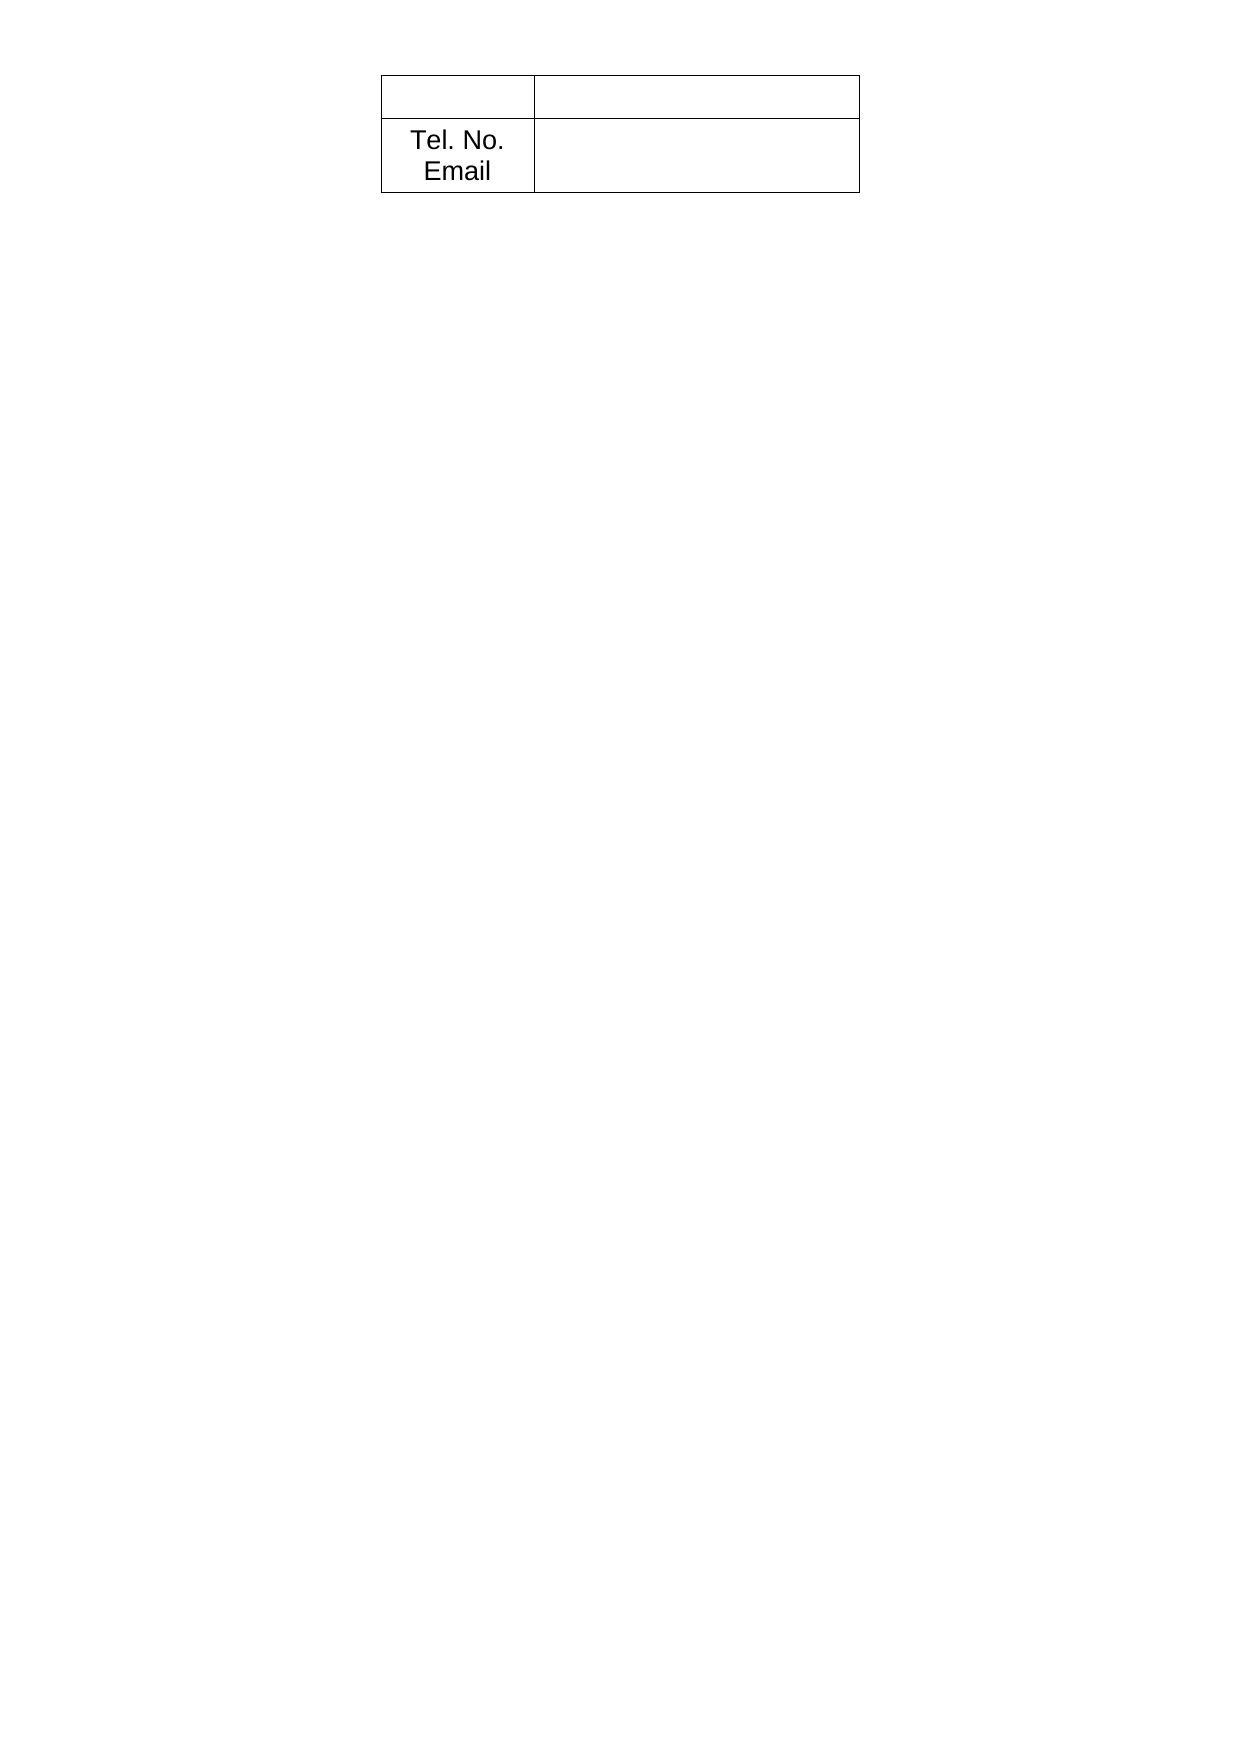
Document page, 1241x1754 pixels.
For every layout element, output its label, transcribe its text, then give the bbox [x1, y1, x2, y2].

table_cell [382, 76, 534, 118]
table_cell [535, 119, 859, 192]
table_cell [535, 76, 859, 118]
table_cell Tel. No. Email [382, 119, 534, 192]
